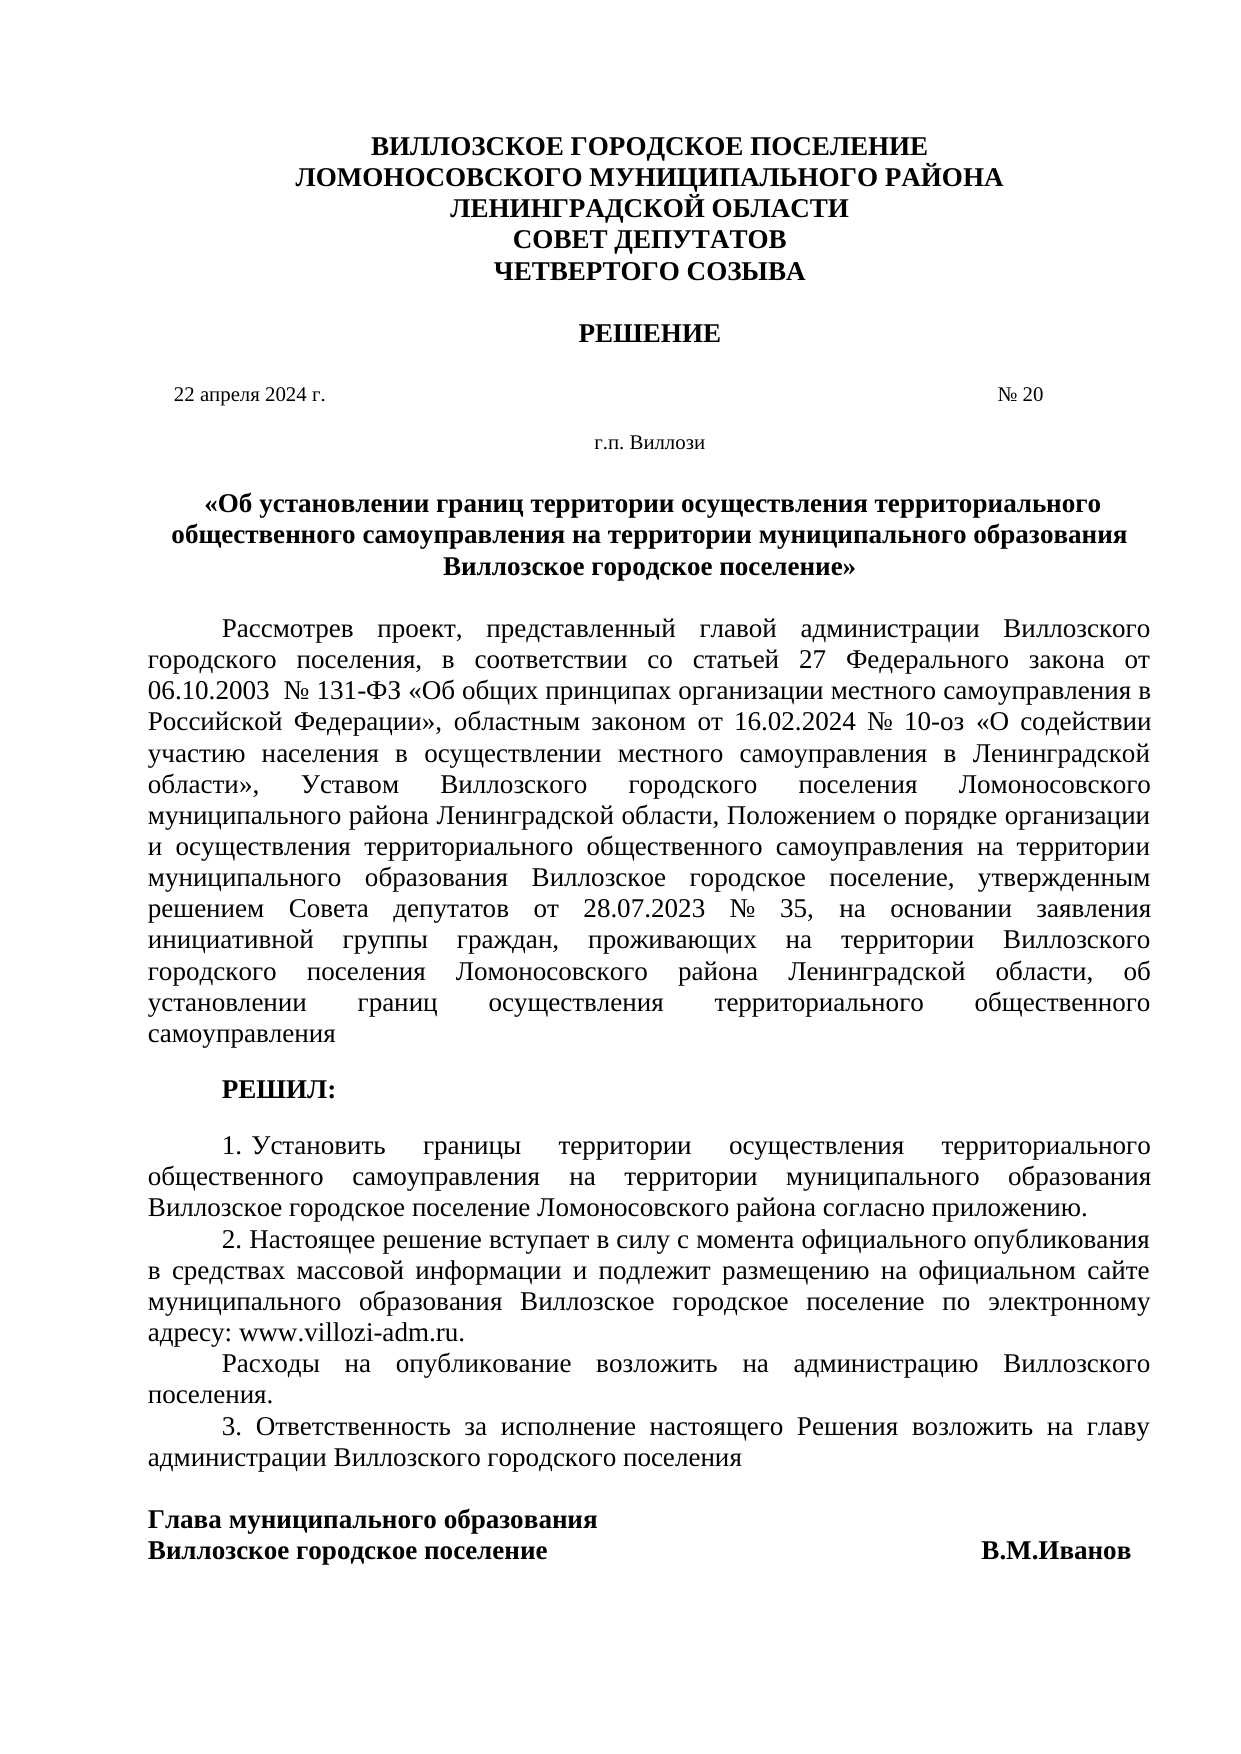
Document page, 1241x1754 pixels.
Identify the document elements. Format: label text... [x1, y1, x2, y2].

list 2. Настоящее решение вступает в силу с момента официального опубликования в средствах массовой информации и подлежит размещению на официальном сайте муниципального образования Виллозское городское поселение по электронному адресу: www.villozi-adm.ru. [148, 1223, 1152, 1347]
text «Об установлении границ территории осуществления территориального общественного самоуправления на территории муниципального образования Виллозское городское поселение» [148, 487, 1152, 581]
text ЛОМОНОСОВСКОГО МУНИЦИПАЛЬНОГО РАЙОНА [148, 161, 1152, 192]
text Рассмотрев проект, представленный главой администрации Виллозского городского поселения, в соответствии со статьей 27 Федерального закона от 06.10.2003 № 131-ФЗ «Об общих принципах организации местного самоуправления в Российской Федерации», областным законом от 16.02.2024 № 10-оз «О содействии участию населения в осуществлении местного самоуправления в Ленинградской области», Уставом Виллозского городского поселения Ломоносовского муниципального района Ленинградской области, Положением о порядке организации и осуществления территориального общественного самоуправления на территории муниципального образования Виллозское городское поселение, утвержденным решением Совета депутатов от 28.07.2023 № 35, на основании заявления инициативной группы граждан, проживающих на территории Виллозского городского поселения Ломоносовского района Ленинградской области, об установлении границ осуществления территориального общественного самоуправления [148, 612, 1152, 1048]
text г.п. Виллози [148, 430, 1152, 454]
text ЛЕНИНГРАДСКОЙ ОБЛАСТИ [148, 192, 1152, 224]
text Виллозское городское поселение В.М.Иванов [148, 1534, 1152, 1565]
text РЕШЕНИЕ [148, 286, 1152, 348]
text 22 апреля 2024 г. № 20 [148, 382, 1152, 406]
text Глава муниципального образования [148, 1503, 1152, 1534]
list Установить границы территории осуществления территориального общественного самоуправления на территории муниципального образования Виллозское городское поселение Ломоносовского района согласно приложению. [148, 1129, 1152, 1223]
text 3. Ответственность за исполнение настоящего Решения возложить на главу администрации Виллозского городского поселения [148, 1409, 1152, 1472]
text ВИЛЛОЗСКОЕ ГОРОДСКОЕ ПОСЕЛЕНИЕ [148, 130, 1152, 161]
text Расходы на опубликование возложить на администрацию Виллозского поселения. [148, 1347, 1152, 1409]
text ЧЕТВЕРТОГО СОЗЫВА [148, 255, 1152, 286]
text РЕШИЛ: [148, 1073, 1152, 1104]
text СОВЕТ ДЕПУТАТОВ [148, 224, 1152, 255]
